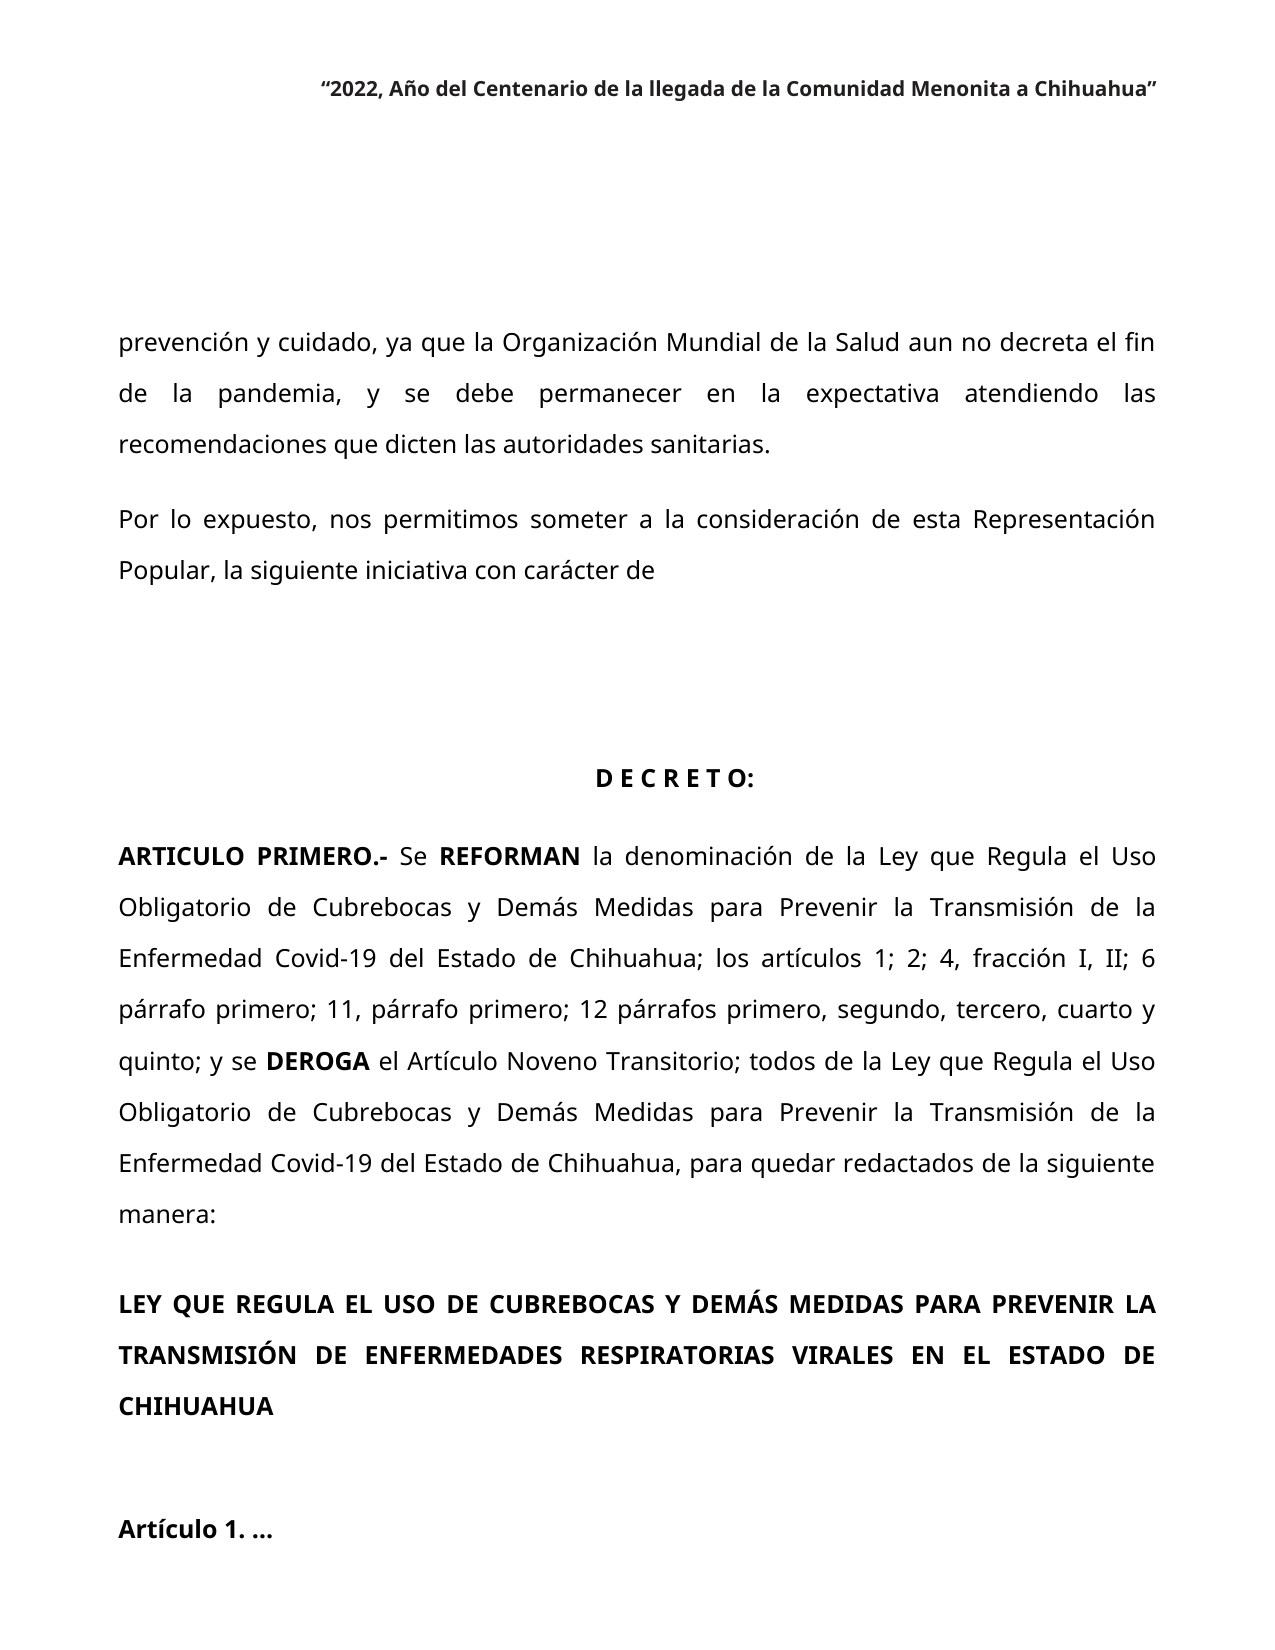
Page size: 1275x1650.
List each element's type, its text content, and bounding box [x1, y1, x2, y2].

text ARTICULO PRIMERO.- Se REFORMAN la denominación de la Ley que Regula el Uso Obligatorio de Cubrebocas y Demás Medidas para Prevenir la Transmisión de la Enfermedad Covid-19 del Estado de Chihuahua; los artículos 1; 2; 4, fracción I, II; 6 párrafo primero; 11, párrafo primero; 12 párrafos primero, segundo, tercero, cuarto y quinto; y se DEROGA el Artículo Noveno Transitorio; todos de la Ley que Regula el Uso Obligatorio de Cubrebocas y Demás Medidas para Prevenir la Transmisión de la Enfermedad Covid-19 del Estado de Chihuahua, para quedar redactados de la siguiente manera: [118, 839, 1157, 1230]
text Artículo 1. … [118, 1512, 1157, 1546]
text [118, 325, 1157, 461]
text D E C R E T O: [118, 761, 1157, 795]
text Por lo expuesto, nos permitimos someter a la consideración de esta Representación Popular, la siguiente iniciativa con carácter de [118, 502, 1157, 587]
text LEY QUE REGULA EL USO DE CUBREBOCAS Y DEMÁS MEDIDAS PARA PREVENIR LA TRANSMISIÓN DE ENFERMEDADES RESPIRATORIAS VIRALES EN EL ESTADO DE CHIHUAHUA [118, 1287, 1157, 1423]
